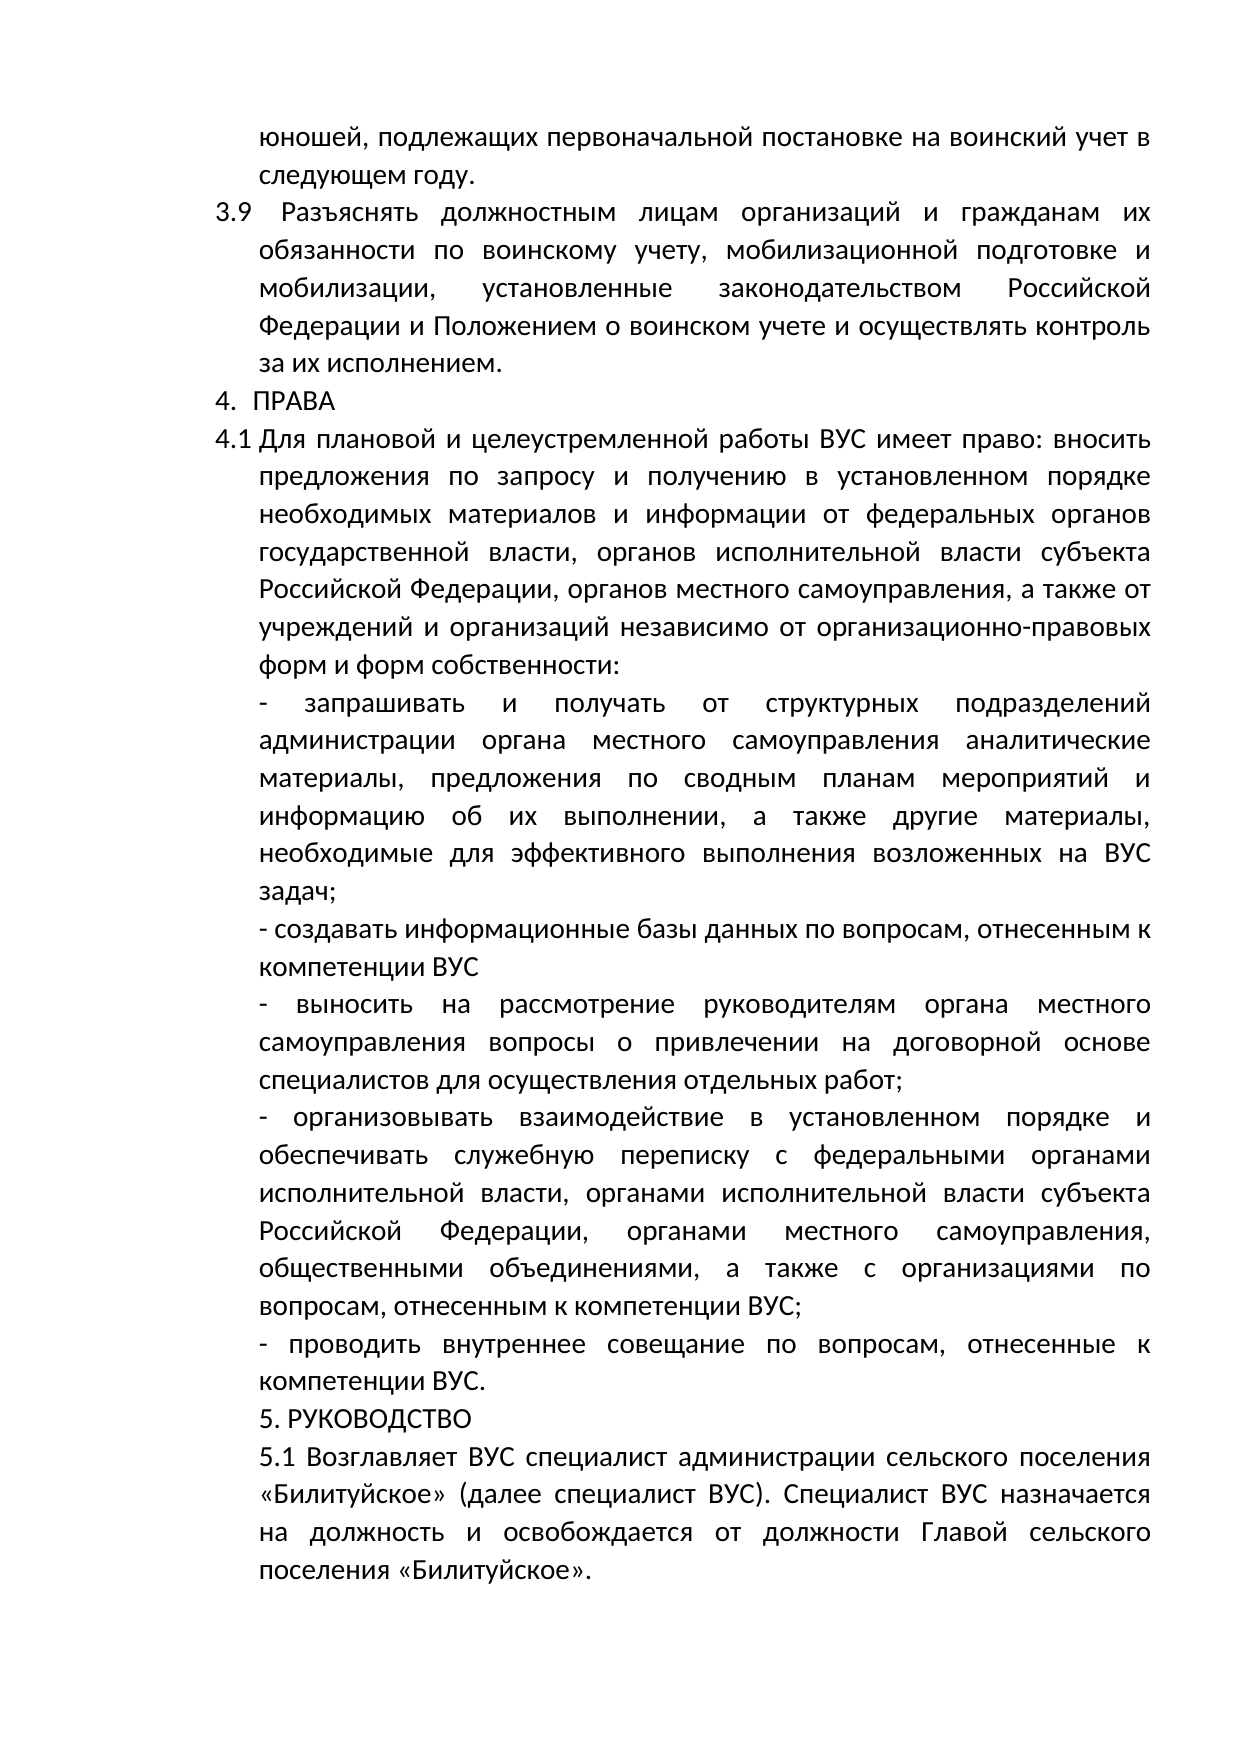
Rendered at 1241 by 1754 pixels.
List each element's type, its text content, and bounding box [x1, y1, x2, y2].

list - запрашивать и получать от структурных подразделений администрации органа местного самоуправления аналитические материалы, предложения по сводным планам мероприятий и информацию об их выполнении, а также другие материалы, необходимые для эффективного выполнения возложенных на ВУС задач; [258, 684, 1152, 908]
list ПРАВА [215, 382, 1152, 418]
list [215, 118, 1152, 191]
list - создавать информационные базы данных по вопросам, отнесенным к компетенции ВУС [258, 910, 1152, 983]
list - организовывать взаимодействие в установленном порядке и обеспечивать служебную переписку с федеральными органами исполнительной власти, органами исполнительной власти субъекта Российской Федерации, органами местного самоуправления, общественными объединениями, а также с организациями по вопросам, отнесенным к компетенции ВУС; [258, 1098, 1152, 1323]
list 5. РУКОВОДСТВО [258, 1400, 1152, 1436]
list Для плановой и целеустремленной работы ВУС имеет право: вносить предложения по запросу и получению в установленном порядке необходимых материалов и информации от федеральных органов государственной власти, органов исполнительной власти субъекта Российской Федерации, органов местного самоуправления, а также от учреждений и организаций независимо от организационно-правовых форм и форм собственности: [215, 420, 1152, 682]
list Разъяснять должностным лицам организаций и гражданам их обязанности по воинскому учету, мобилизационной подготовке и мобилизации, установленные законодательством Российской Федерации и Положением о воинском учете и осуществлять контроль за их исполнением. [215, 193, 1152, 380]
list 5.1 Возглавляет ВУС специалист администрации сельского поселения «Билитуйское» (далее специалист ВУС). Специалист ВУС назначается на должность и освобождается от должности Главой сельского поселения «Билитуйское». [258, 1438, 1152, 1587]
list - проводить внутреннее совещание по вопросам, отнесенные к компетенции ВУС. [258, 1325, 1152, 1398]
list - выносить на рассмотрение руководителям органа местного самоуправления вопросы о привлечении на договорной основе специалистов для осуществления отдельных работ; [258, 985, 1152, 1096]
